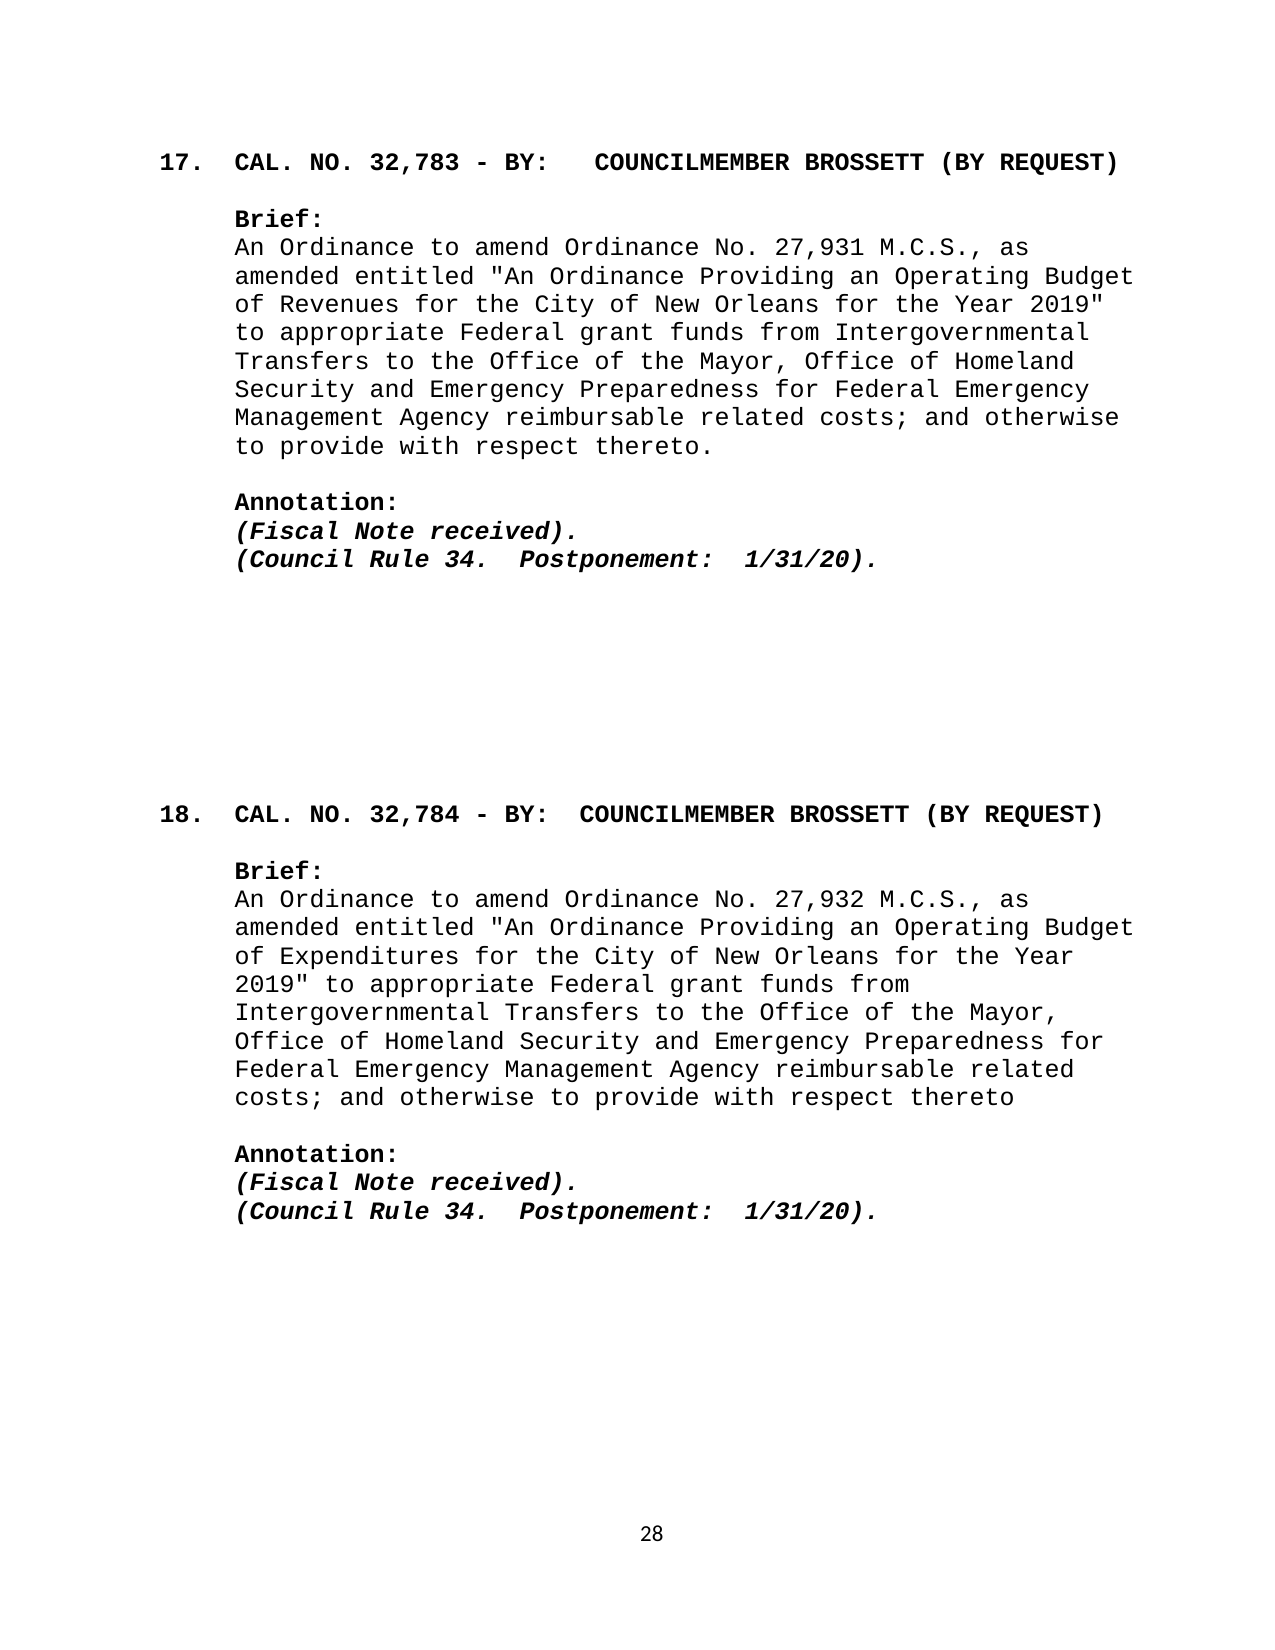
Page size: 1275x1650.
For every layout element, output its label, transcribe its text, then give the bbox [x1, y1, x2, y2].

list CAL. NO. 32,783 - BY: COUNCILMEMBER BROSSETT (BY REQUEST) [159, 150, 1144, 178]
text An Ordinance to amend Ordinance No. 27,932 M.C.S., as amended entitled "An Ordinance Providing an Operating Budget of Expenditures for the City of New Orleans for the Year 2019" to appropriate Federal grant funds from Intergovernmental Transfers to the Office of the Mayor, Office of Homeland Security and Emergency Preparedness for Federal Emergency Management Agency reimbursable related costs; and otherwise to provide with respect thereto [234, 887, 1144, 1113]
text An Ordinance to amend Ordinance No. 27,931 M.C.S., as amended entitled "An Ordinance Providing an Operating Budget of Revenues for the City of New Orleans for the Year 2019" to appropriate Federal grant funds from Intergovernmental Transfers to the Office of the Mayor, Office of Homeland Security and Emergency Preparedness for Federal Emergency Management Agency reimbursable related costs; and otherwise to provide with respect thereto. [234, 235, 1144, 462]
text (Council Rule 34. Postponement: 1/31/20). [234, 1198, 1144, 1227]
list CAL. NO. 32,784 - BY: COUNCILMEMBER BROSSETT (BY REQUEST) [159, 802, 1144, 830]
text Annotation: [234, 1142, 1144, 1170]
text Brief: [234, 858, 1144, 887]
text (Fiscal Note received). [234, 1170, 1144, 1198]
text (Fiscal Note received). [234, 518, 1144, 547]
text (Council Rule 34. Postponement: 1/31/20). [234, 547, 1144, 575]
text Annotation: [234, 490, 1144, 518]
text Brief: [234, 207, 1144, 235]
